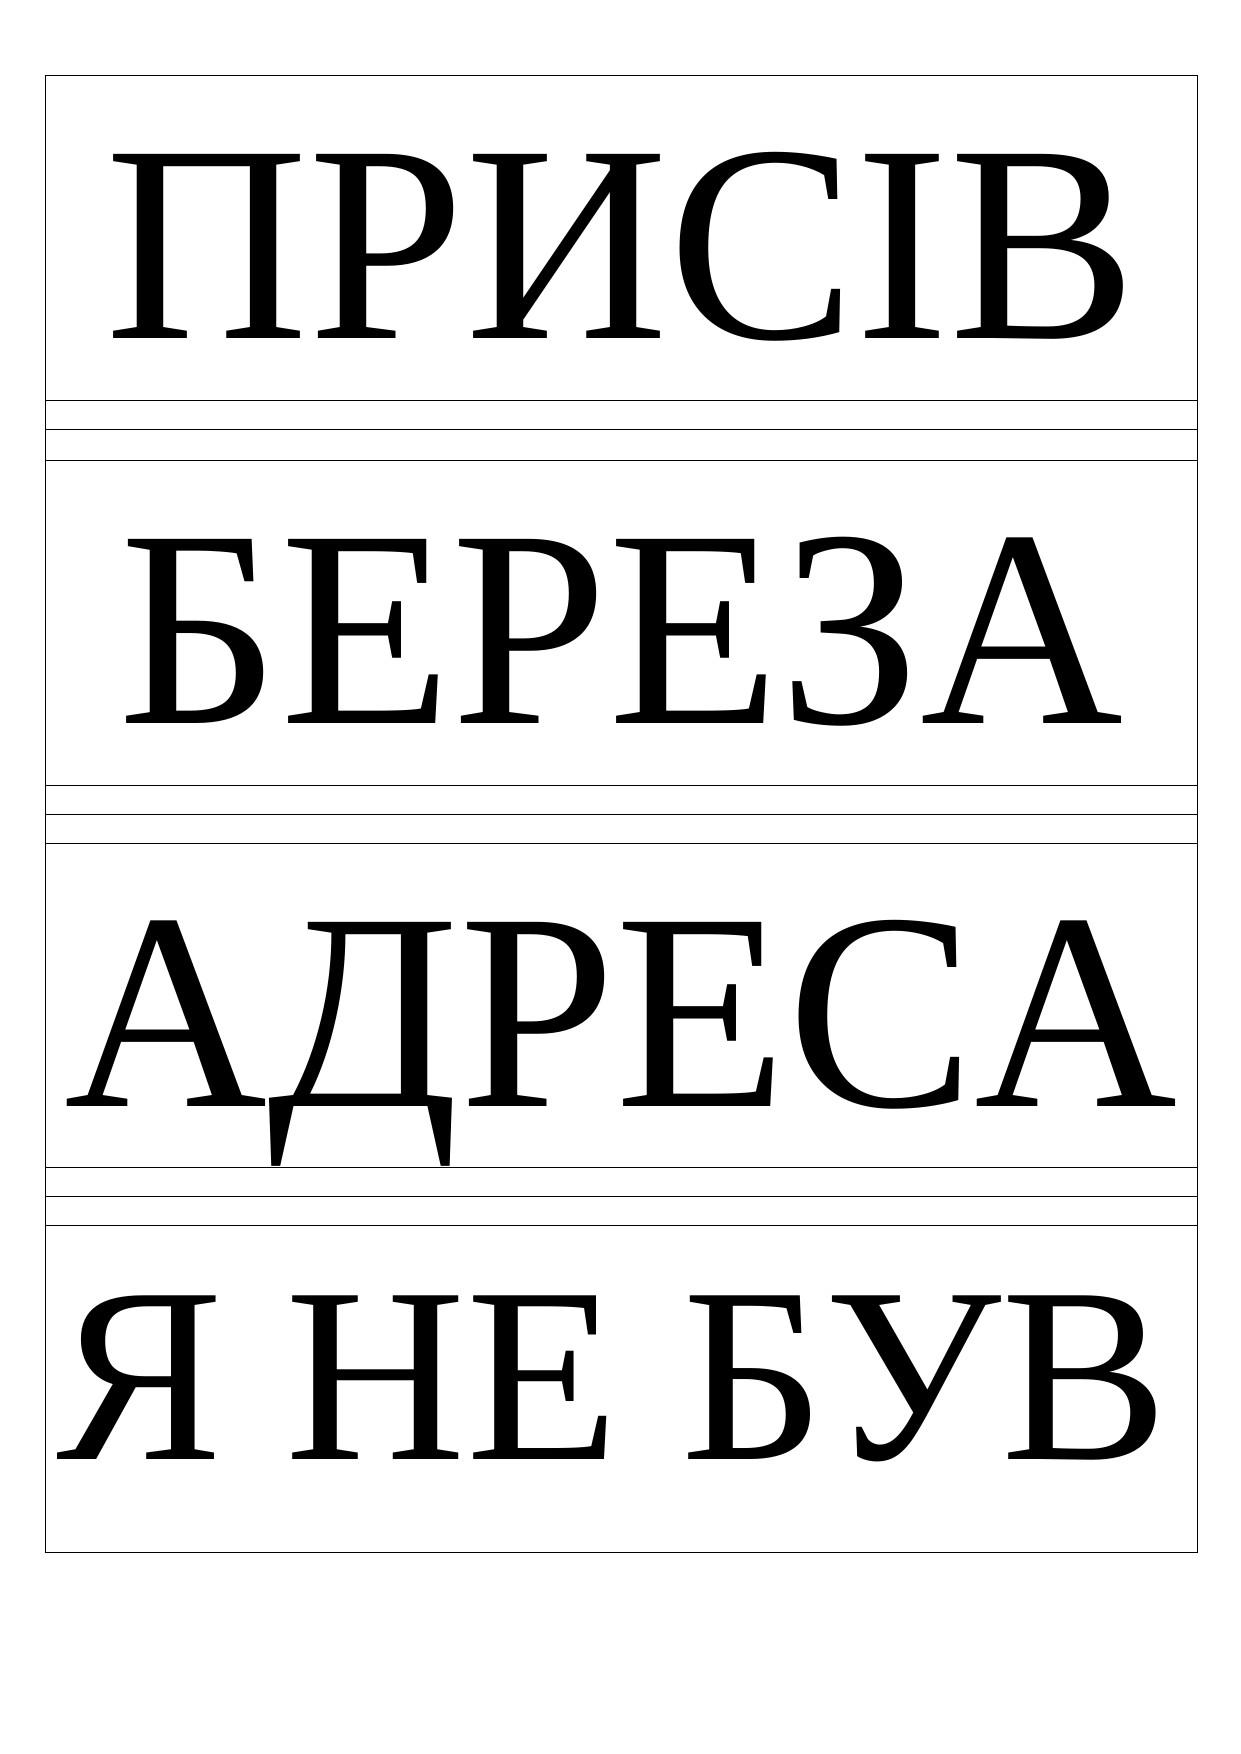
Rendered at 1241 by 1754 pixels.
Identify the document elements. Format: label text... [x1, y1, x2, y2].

table_cell [46, 1197, 1197, 1225]
table_header ПРИСІВ [46, 76, 1197, 399]
table_cell [46, 401, 1197, 428]
table_cell Я НЕ БУВ [46, 1226, 1197, 1552]
table_cell [46, 430, 1197, 460]
table_cell [46, 815, 1197, 843]
table_cell АДРЕСА [46, 844, 1197, 1167]
table_cell [46, 1168, 1197, 1196]
table_cell БЕРЕЗА [46, 461, 1197, 784]
table_cell [46, 786, 1197, 814]
